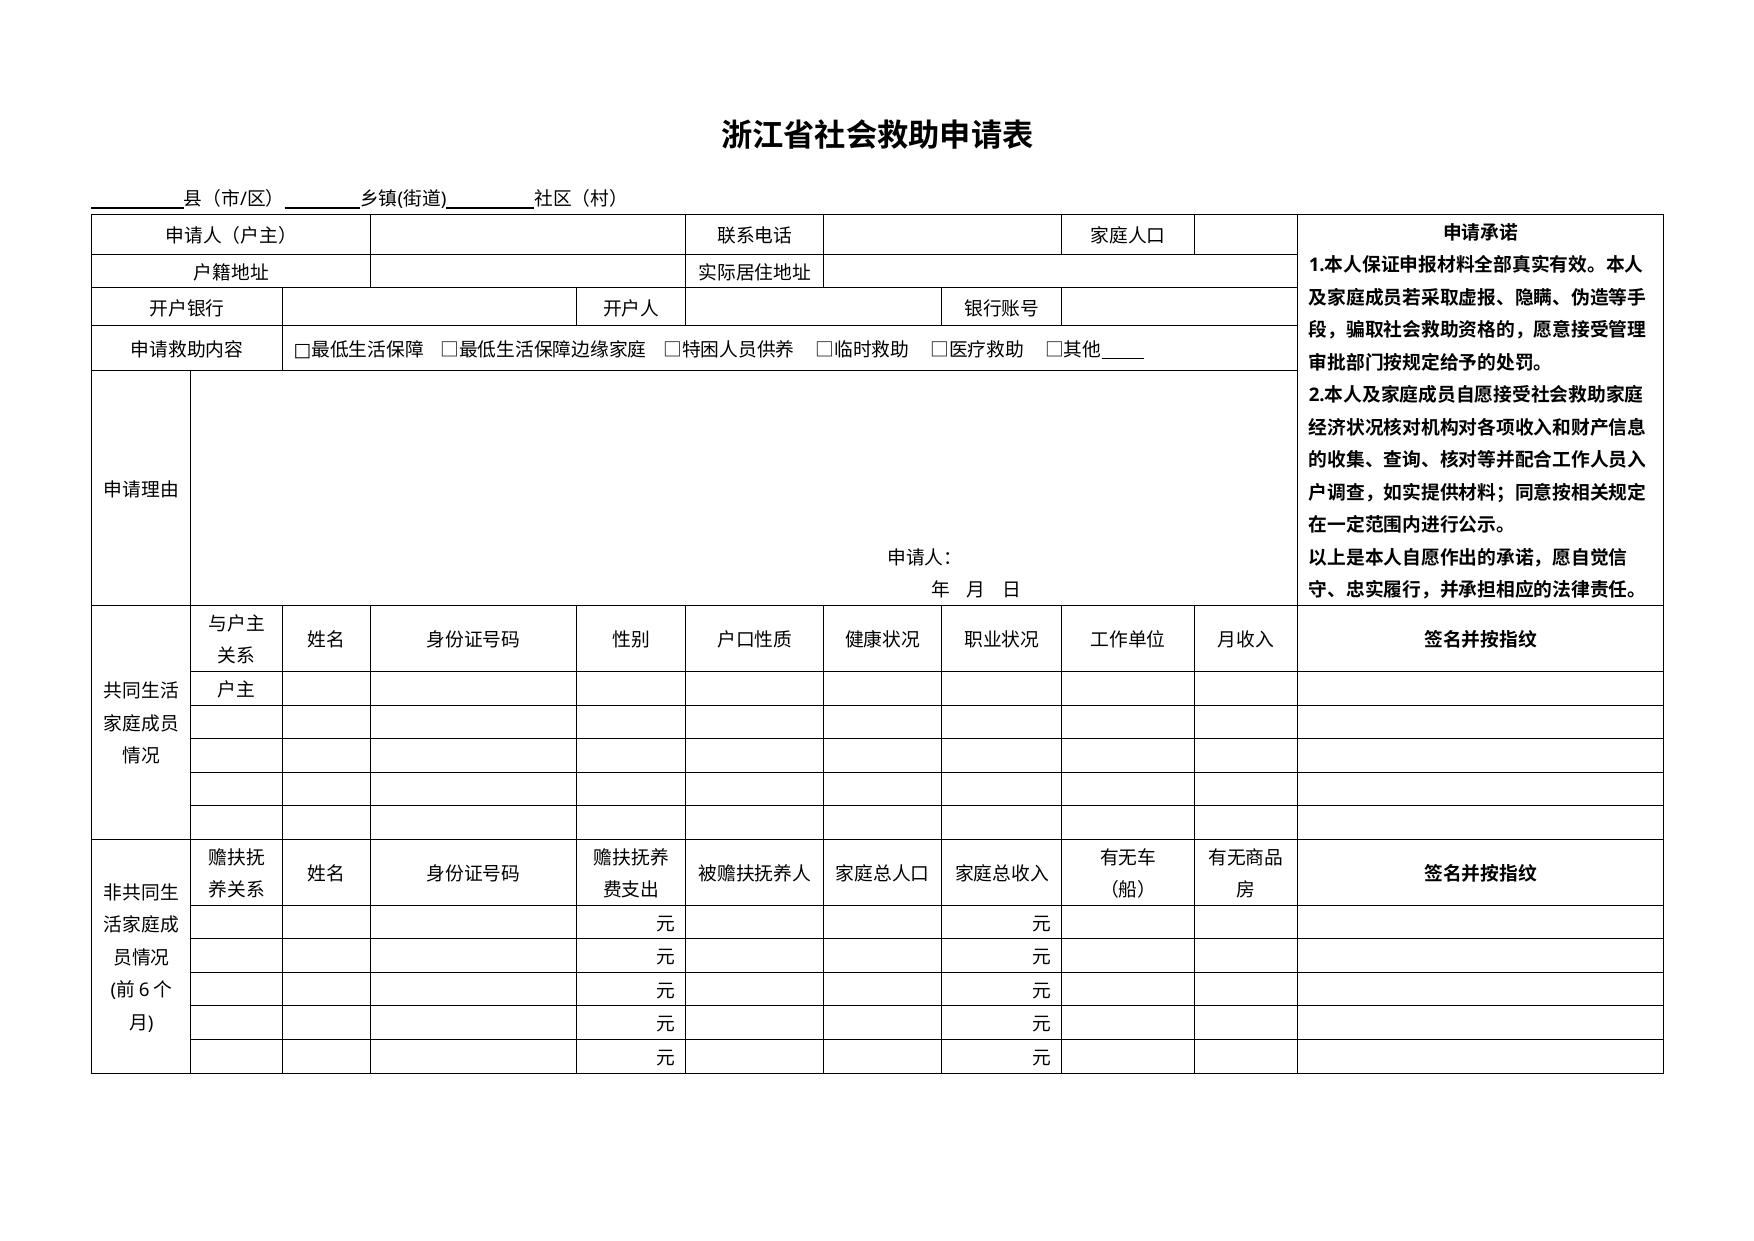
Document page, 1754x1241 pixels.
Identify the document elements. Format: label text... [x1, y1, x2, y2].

table_cell 元 [577, 939, 685, 972]
table_cell 共同生活家庭成员情况 [92, 606, 190, 839]
table_cell [686, 739, 823, 772]
table_cell [371, 739, 576, 772]
table_cell [686, 806, 823, 839]
table_cell 赡扶抚养关系 [191, 840, 282, 905]
table_cell [1195, 706, 1297, 738]
table_cell [824, 1006, 941, 1039]
table_cell [1195, 1040, 1297, 1072]
table_cell □最低生活保障 □最低生活保障边缘家庭 □特困人员供养 □临时救助 □医疗救助 □其他 [283, 326, 1297, 370]
table_cell [1195, 1006, 1297, 1039]
table_cell [191, 1006, 282, 1039]
table_cell 姓名 [283, 840, 370, 905]
table_cell [577, 773, 685, 805]
table_cell 户口性质 [686, 606, 823, 671]
table_cell [283, 706, 370, 738]
table_cell [686, 1040, 823, 1072]
table_cell [1195, 939, 1297, 972]
table_cell [824, 672, 941, 704]
table_cell [191, 973, 282, 1005]
table_cell 赡扶抚养费支出 [577, 840, 685, 905]
table_cell 申请理由 [92, 371, 190, 605]
table_cell 家庭总人口 [824, 840, 941, 905]
table_cell [942, 672, 1061, 704]
table_cell 身份证号码 [371, 840, 576, 905]
table_header 申请承诺 1.本人保证申报材料全部真实有效。本人及家庭成员若采取虚报、隐瞒、伪造等手段，骗取社会救助资格的，愿意接受管理审批部门按规定给予的处罚。 2.本人及家庭成员自愿接受社会救助家庭经济状况核对机构对各项收入和财产信息的收集、查询、核对等并配合工作人员入户调查，如实提供材料；同意按相关规定在一定范围内进行公示。 以上是本人自愿作出的承诺，愿自觉信守、忠实履行，并承担相应的法律责任。 [1298, 215, 1663, 605]
table_cell [371, 773, 576, 805]
table_cell 签名并按指纹 [1298, 840, 1663, 905]
table_cell [371, 672, 576, 704]
table_cell [1062, 1006, 1194, 1039]
table_cell 有无商品房 [1195, 840, 1297, 905]
table_cell [191, 906, 282, 938]
table_cell [686, 939, 823, 972]
table_cell [686, 973, 823, 1005]
table_header 家庭人口 [1062, 215, 1194, 254]
table_cell [1062, 672, 1194, 704]
table_cell [1195, 739, 1297, 772]
table_cell [283, 773, 370, 805]
table_cell 申请人： 年 月 日 [191, 371, 1297, 605]
table_cell [1195, 672, 1297, 704]
table_cell [824, 939, 941, 972]
table_cell [1062, 1040, 1194, 1072]
table_header [824, 215, 1061, 254]
table_cell [686, 672, 823, 704]
table_cell [942, 806, 1061, 839]
table_cell 元 [577, 973, 685, 1005]
table_cell [1298, 672, 1663, 704]
table_cell [577, 672, 685, 704]
table_header 联系电话 [686, 215, 823, 254]
table_cell [1062, 906, 1194, 938]
table_cell [686, 288, 941, 325]
table_cell [283, 906, 370, 938]
table_header [371, 215, 685, 254]
table_cell [824, 973, 941, 1005]
table_cell 元 [942, 1040, 1061, 1072]
table_cell [1195, 973, 1297, 1005]
table_cell [942, 739, 1061, 772]
table_cell [283, 739, 370, 772]
table_header [1195, 215, 1297, 254]
table_cell [1062, 706, 1194, 738]
table_cell [1298, 739, 1663, 772]
text 县（市/区） 乡镇(街道) 社区（村） [91, 181, 1663, 214]
table_cell [1062, 806, 1194, 839]
table_cell [1062, 973, 1194, 1005]
table_cell 姓名 [283, 606, 370, 671]
table_cell 元 [577, 906, 685, 938]
table_cell [371, 939, 576, 972]
table_cell 月收入 [1195, 606, 1297, 671]
table_cell 身份证号码 [371, 606, 576, 671]
table_cell 实际居住地址 [686, 255, 823, 287]
table_cell [1298, 806, 1663, 839]
table_cell [1062, 773, 1194, 805]
table_cell [1298, 973, 1663, 1005]
table_cell [191, 1040, 282, 1072]
table_cell [191, 773, 282, 805]
table_header 申请人（户主） [92, 215, 370, 254]
table_cell [686, 773, 823, 805]
table_cell [1195, 773, 1297, 805]
table_cell [283, 806, 370, 839]
table_cell 户籍地址 [92, 255, 370, 287]
table_cell [942, 773, 1061, 805]
table_cell [371, 906, 576, 938]
text 浙江省社会救助申请表 [91, 100, 1663, 165]
table_cell [1298, 939, 1663, 972]
table_cell [371, 255, 685, 287]
table_cell 签名并按指纹 [1298, 606, 1663, 671]
table_cell [824, 906, 941, 938]
table_cell [1298, 1040, 1663, 1072]
table_cell 开户人 [577, 288, 685, 325]
table_cell 被赡扶抚养人 [686, 840, 823, 905]
table_cell [577, 706, 685, 738]
table_cell [1195, 806, 1297, 839]
table_cell [942, 706, 1061, 738]
table_cell [283, 939, 370, 972]
table_cell [371, 706, 576, 738]
table_cell [824, 806, 941, 839]
table_cell [1298, 773, 1663, 805]
table_cell [1298, 706, 1663, 738]
table_cell 家庭总收入 [942, 840, 1061, 905]
table_cell 元 [942, 906, 1061, 938]
table_cell [824, 773, 941, 805]
table_cell 非共同生活家庭成员情况 (前6个月) [92, 840, 190, 1072]
table_cell [1062, 288, 1297, 325]
table_cell [283, 1006, 370, 1039]
table_cell [191, 739, 282, 772]
table_cell [191, 806, 282, 839]
table_cell [371, 973, 576, 1005]
table_cell 户主 [191, 672, 282, 704]
table_cell 银行账号 [942, 288, 1061, 325]
table_cell 元 [577, 1006, 685, 1039]
table_cell [191, 939, 282, 972]
table_cell 工作单位 [1062, 606, 1194, 671]
table_cell [1062, 939, 1194, 972]
table_cell [283, 973, 370, 1005]
table_cell [191, 706, 282, 738]
table_cell [824, 1040, 941, 1072]
table_cell [686, 1006, 823, 1039]
table_cell [283, 672, 370, 704]
table_cell [824, 739, 941, 772]
table_cell 性别 [577, 606, 685, 671]
table_cell 元 [577, 1040, 685, 1072]
table_cell 申请救助内容 [92, 326, 282, 370]
table_cell 健康状况 [824, 606, 941, 671]
table_cell 开户银行 [92, 288, 282, 325]
table_cell [824, 255, 1297, 287]
table_cell 元 [942, 973, 1061, 1005]
table_cell 职业状况 [942, 606, 1061, 671]
table_cell [1298, 1006, 1663, 1039]
table_cell [824, 706, 941, 738]
table_cell [1298, 906, 1663, 938]
table_cell 元 [942, 1006, 1061, 1039]
table_cell [686, 906, 823, 938]
table_cell [371, 1040, 576, 1072]
table_cell [1195, 906, 1297, 938]
table_cell 与户主关系 [191, 606, 282, 671]
table_cell [371, 806, 576, 839]
table_cell [686, 706, 823, 738]
table_cell 有无车（船） [1062, 840, 1194, 905]
table_cell [371, 1006, 576, 1039]
table_cell [1062, 739, 1194, 772]
table_cell [577, 806, 685, 839]
table_cell [577, 739, 685, 772]
table_cell [283, 288, 576, 325]
table_cell [283, 1040, 370, 1072]
table_cell 元 [942, 939, 1061, 972]
